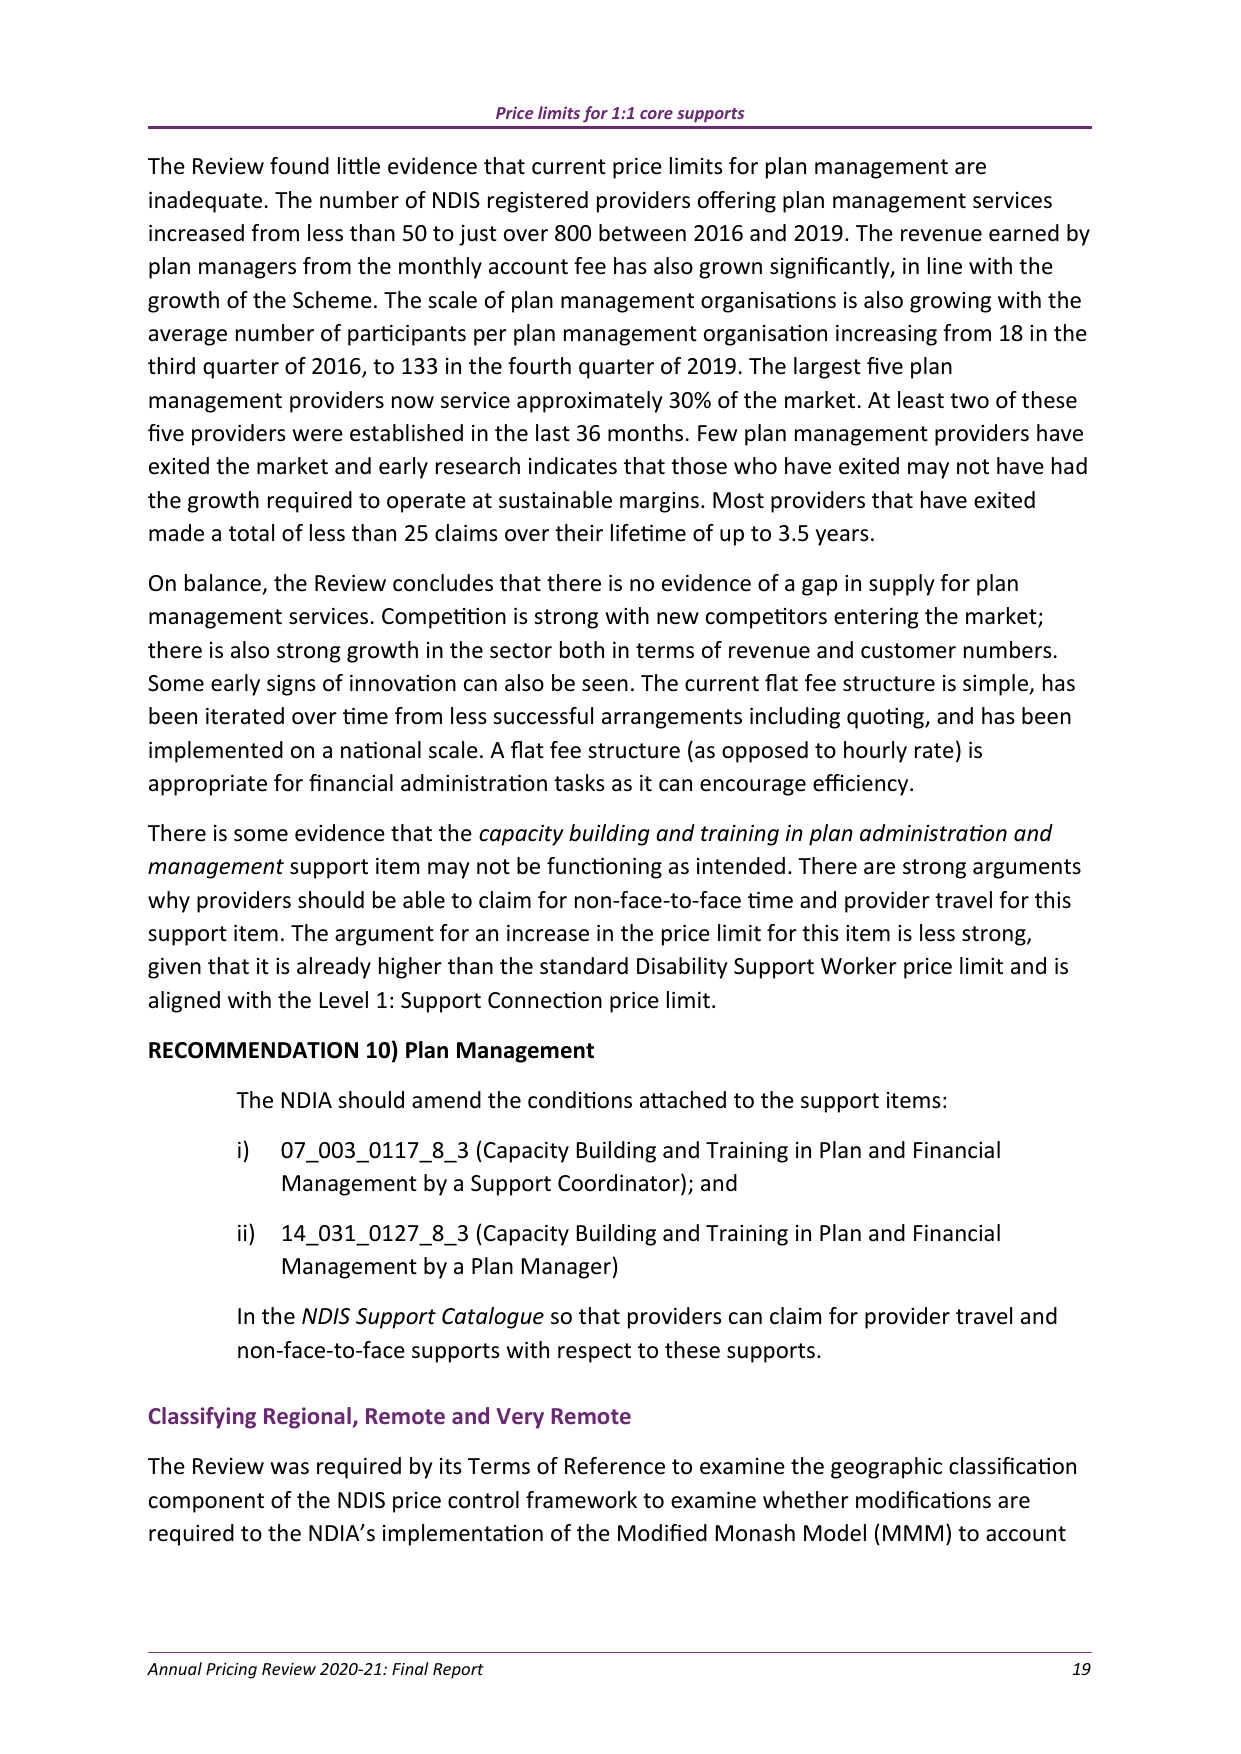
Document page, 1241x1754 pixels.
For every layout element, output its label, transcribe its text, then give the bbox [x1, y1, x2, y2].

text There is some evidence that the capacity building and training in plan administration and management support item may not be functioning as intended. There are strong arguments why providers should be able to claim for non-face-to-face time and provider travel for this support item. The argument for an increase in the price limit for this item is less strong, given that it is already higher than the standard Disability Support Worker price limit and is aligned with the Level 1: Support Connection price limit. [148, 814, 1092, 1014]
list In the NDIS Support Catalogue so that providers can claim for provider travel and non-face-to-face supports with respect to these supports. [236, 1298, 1092, 1364]
text On balance, the Review concludes that there is no evidence of a gap in supply for plan management services. Competition is strong with new competitors entering the market; there is also strong growth in the sector both in terms of revenue and customer numbers. Some early signs of innovation can also be seen. The current flat fee structure is simple, has been iterated over time from less successful arrangements including quoting, and has been implemented on a national scale. A flat fee structure (as opposed to hourly rate) is appropriate for financial administration tasks as it can encourage efficiency. [148, 564, 1092, 798]
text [148, 1448, 1092, 1548]
list 07_003_0117_8_3 (Capacity Building and Training in Plan and Financial Management by a Support Coordinator); and [236, 1131, 1092, 1198]
subtitle Classifying Regional, Remote and Very Remote [148, 1398, 1092, 1431]
list The NDIA should amend the conditions attached to the support items: [236, 1081, 1092, 1114]
text The Review found little evidence that current price limits for plan management are inadequate. The number of NDIS registered providers offering plan management services increased from less than 50 to just over 800 between 2016 and 2019. The revenue earned by plan managers from the monthly account fee has also grown significantly, in line with the growth of the Scheme. The scale of plan management organisations is also growing with the average number of participants per plan management organisation increasing from 18 in the third quarter of 2016, to 133 in the fourth quarter of 2019. The largest five plan management providers now service approximately 30% of the market. At least two of these five providers were established in the last 36 months. Few plan management providers have exited the market and early research indicates that those who have exited may not have had the growth required to operate at sustainable margins. Most providers that have exited made a total of less than 25 claims over their lifetime of up to 3.5 years. [148, 148, 1092, 548]
text Plan Management [148, 1031, 1092, 1064]
list 14_031_0127_8_3 (Capacity Building and Training in Plan and Financial Management by a Plan Manager) [236, 1214, 1092, 1281]
